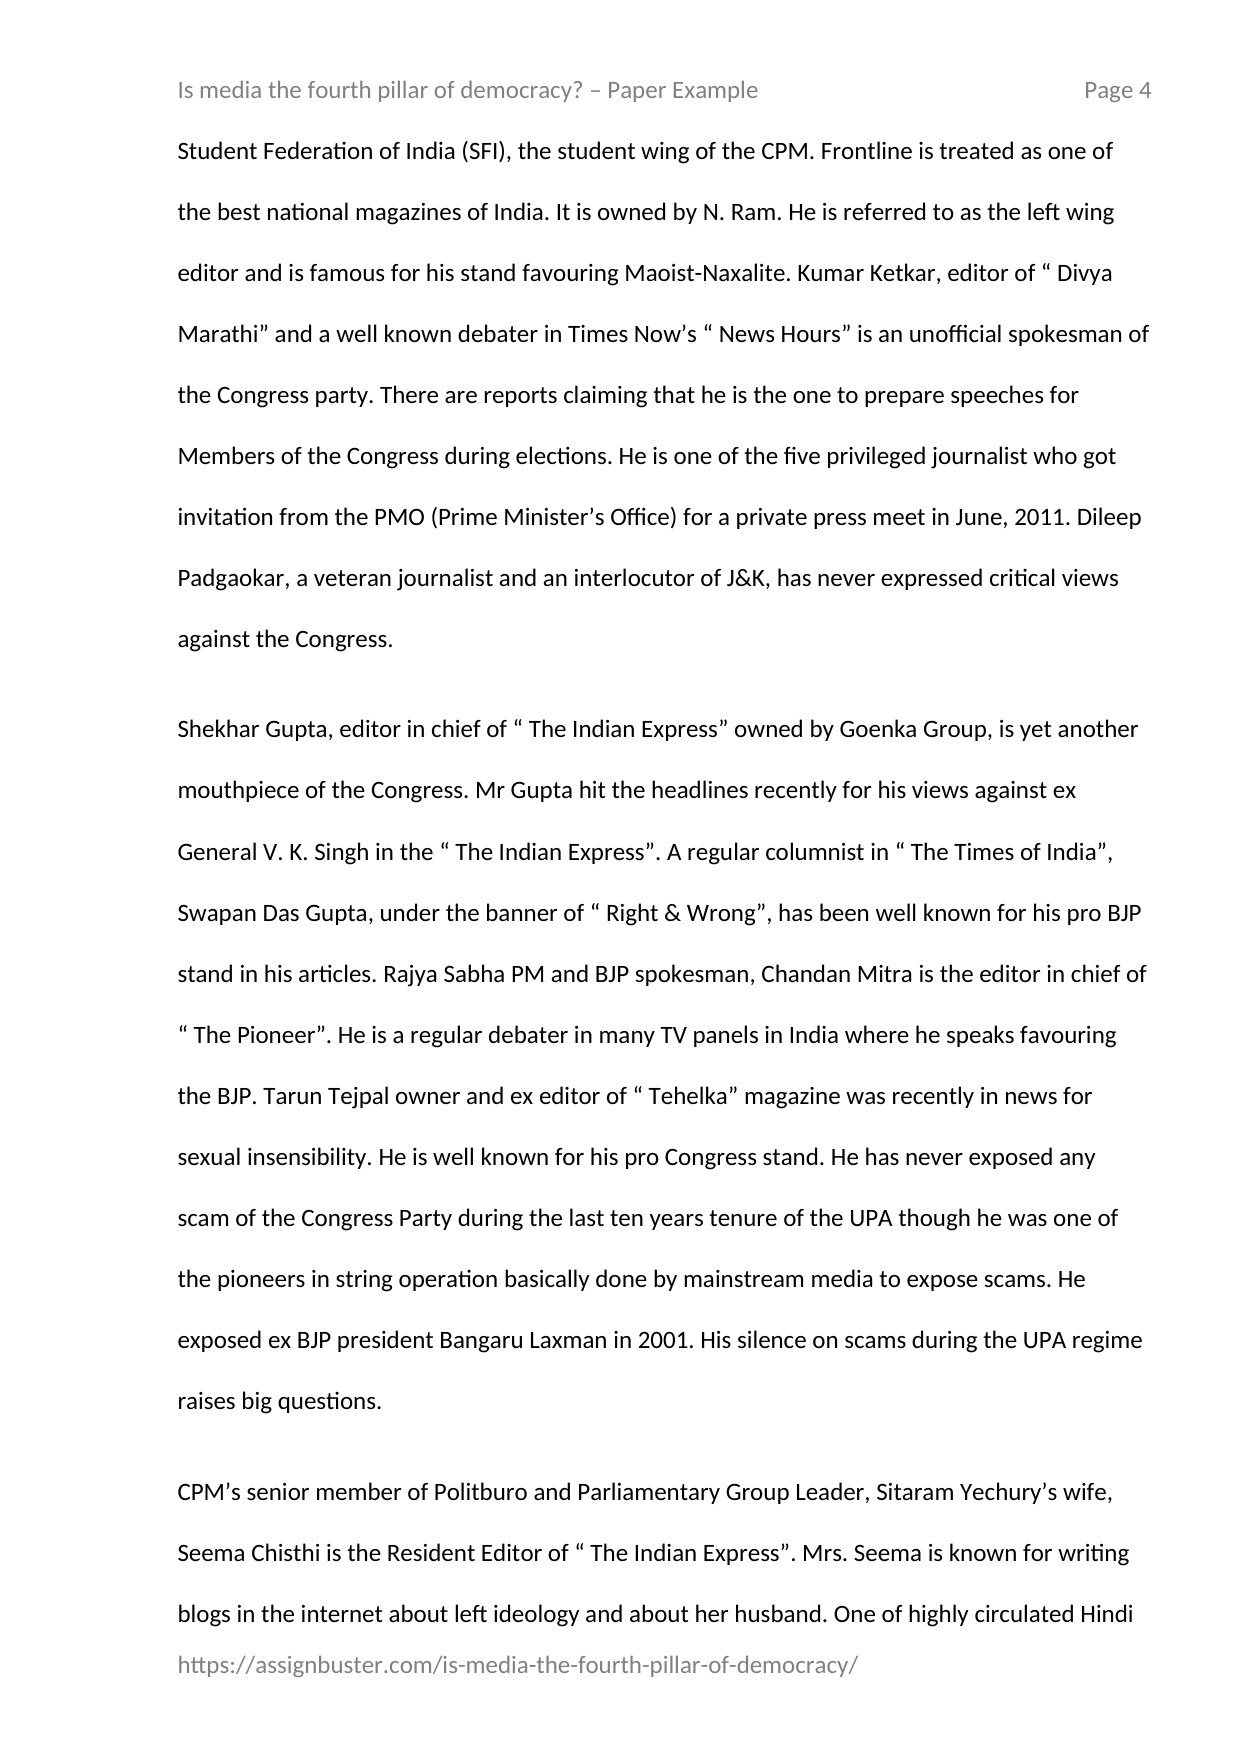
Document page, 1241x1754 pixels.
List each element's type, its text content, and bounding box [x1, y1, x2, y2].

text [177, 135, 1152, 654]
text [177, 1476, 1152, 1628]
text Shekhar Gupta, editor in chief of “ The Indian Express” owned by Goenka Group, is yet another mouthpiece of the Congress. Mr Gupta hit the headlines recently for his views against ex General V. K. Singh in the “ The Indian Express”. A regular columnist in “ The Times of India”, Swapan Das Gupta, under the banner of “ Right & Wrong”, has been well known for his pro BJP stand in his articles. Rajya Sabha PM and BJP spokesman, Chandan Mitra is the editor in chief of “ The Pioneer”. He is a regular debater in many TV panels in India where he speaks favouring the BJP. Tarun Tejpal owner and ex editor of “ Tehelka” magazine was recently in news for sexual insensibility. He is well known for his pro Congress stand. He has never exposed any scam of the Congress Party during the last ten years tenure of the UPA though he was one of the pioneers in string operation basically done by mainstream media to expose scams. He exposed ex BJP president Bangaru Laxman in 2001. His silence on scams during the UPA regime raises big questions. [177, 714, 1152, 1416]
